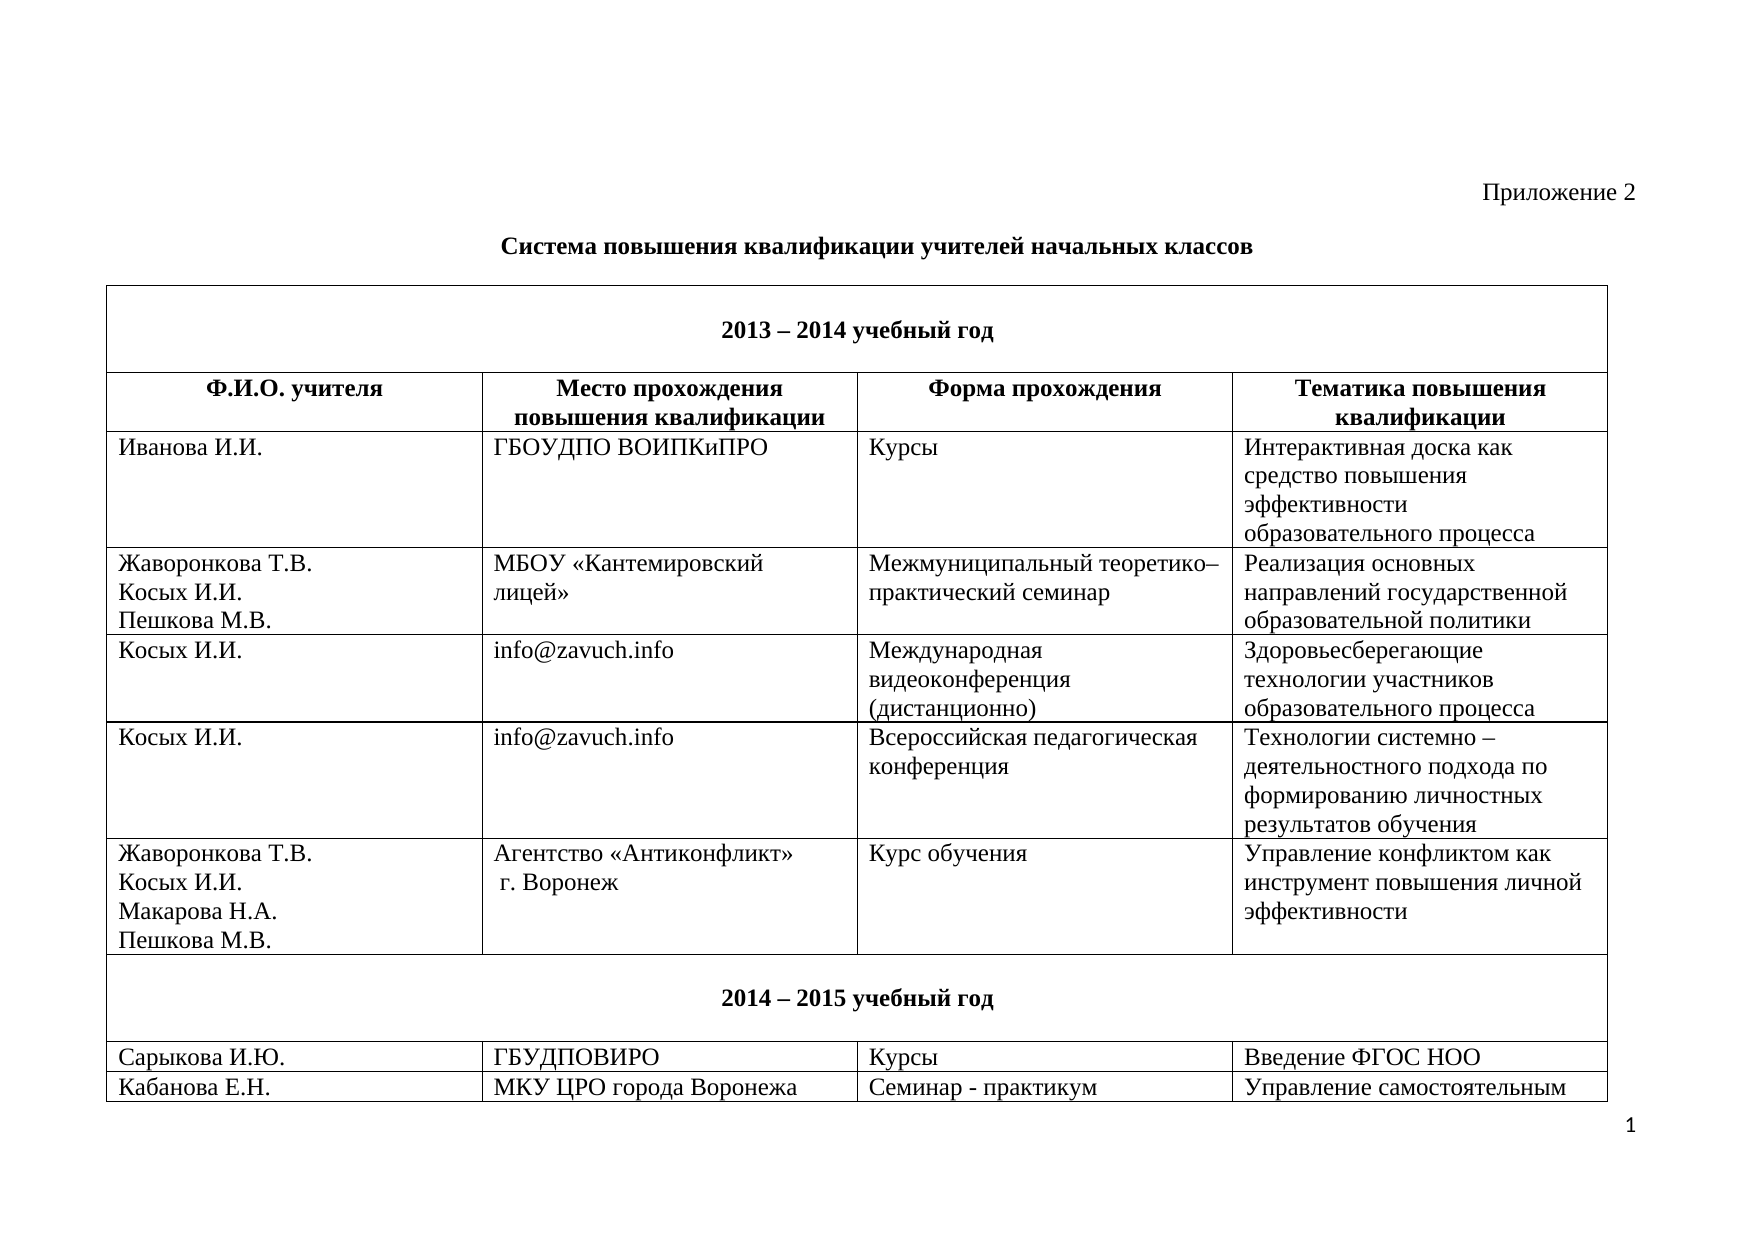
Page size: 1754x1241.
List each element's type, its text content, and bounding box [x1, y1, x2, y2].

table_cell Ф.И.О. учителя [107, 373, 482, 431]
table_cell Международная видеоконференция (дистанционно) [858, 635, 1232, 721]
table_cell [483, 1072, 857, 1101]
table_cell Курсы [858, 432, 1232, 547]
table_cell Межмуниципальный теоретико–практический семинар [858, 548, 1232, 634]
table_cell ГБОУДПО ВОИПКиПРО [483, 432, 857, 547]
text Система повышения квалификации учителей начальных классов [118, 231, 1636, 260]
table_cell Введение ФГОС НОО [1233, 1042, 1607, 1071]
table_cell ГБУДПОВИРО [483, 1042, 857, 1071]
table_cell Форма прохождения [858, 373, 1232, 431]
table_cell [1233, 1072, 1607, 1101]
table_header 2013 – 2014 учебный год [107, 286, 1607, 372]
table_cell Курсы [858, 1042, 1232, 1071]
table_cell Интерактивная доска как средство повышения эффективности образовательного процесса [1233, 432, 1607, 547]
table_cell Агентство «Антиконфликт» г. Воронеж [483, 839, 857, 953]
table_cell Курс обучения [858, 839, 1232, 953]
table_cell Тематика повышения квалификации [1233, 373, 1607, 431]
table_cell Иванова И.И. [107, 432, 482, 547]
table_cell Реализация основных направлений государственной образовательной политики [1233, 548, 1607, 634]
table_cell Всероссийская педагогическая конференция [858, 723, 1232, 837]
table_cell Здоровьесберегающие технологии участников образовательного процесса [1233, 635, 1607, 721]
table_cell Управление конфликтом как инструмент повышения личной эффективности [1233, 839, 1607, 953]
table_cell info@zavuch.info [483, 723, 857, 837]
table_cell Сарыкова И.Ю. [107, 1042, 482, 1071]
table_cell Косых И.И. [107, 723, 482, 837]
table_cell Технологии системно – деятельностного подхода по формированию личностных результатов обучения [1233, 723, 1607, 837]
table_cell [107, 1072, 482, 1101]
table_cell Жаворонкова Т.В. Косых И.И. Пешкова М.В. [107, 548, 482, 634]
table_cell Косых И.И. [107, 635, 482, 721]
table_cell МБОУ «Кантемировский лицей» [483, 548, 857, 634]
table_cell Жаворонкова Т.В. Косых И.И. Макарова Н.А. Пешкова М.В. [107, 839, 482, 953]
table_cell info@zavuch.info [483, 635, 857, 721]
table_cell 2014 – 2015 учебный год [107, 955, 1607, 1041]
text Приложение 2 [118, 177, 1636, 206]
table_cell Место прохождения повышения квалификации [483, 373, 857, 431]
table_cell Семинар - практикум [858, 1072, 1232, 1101]
